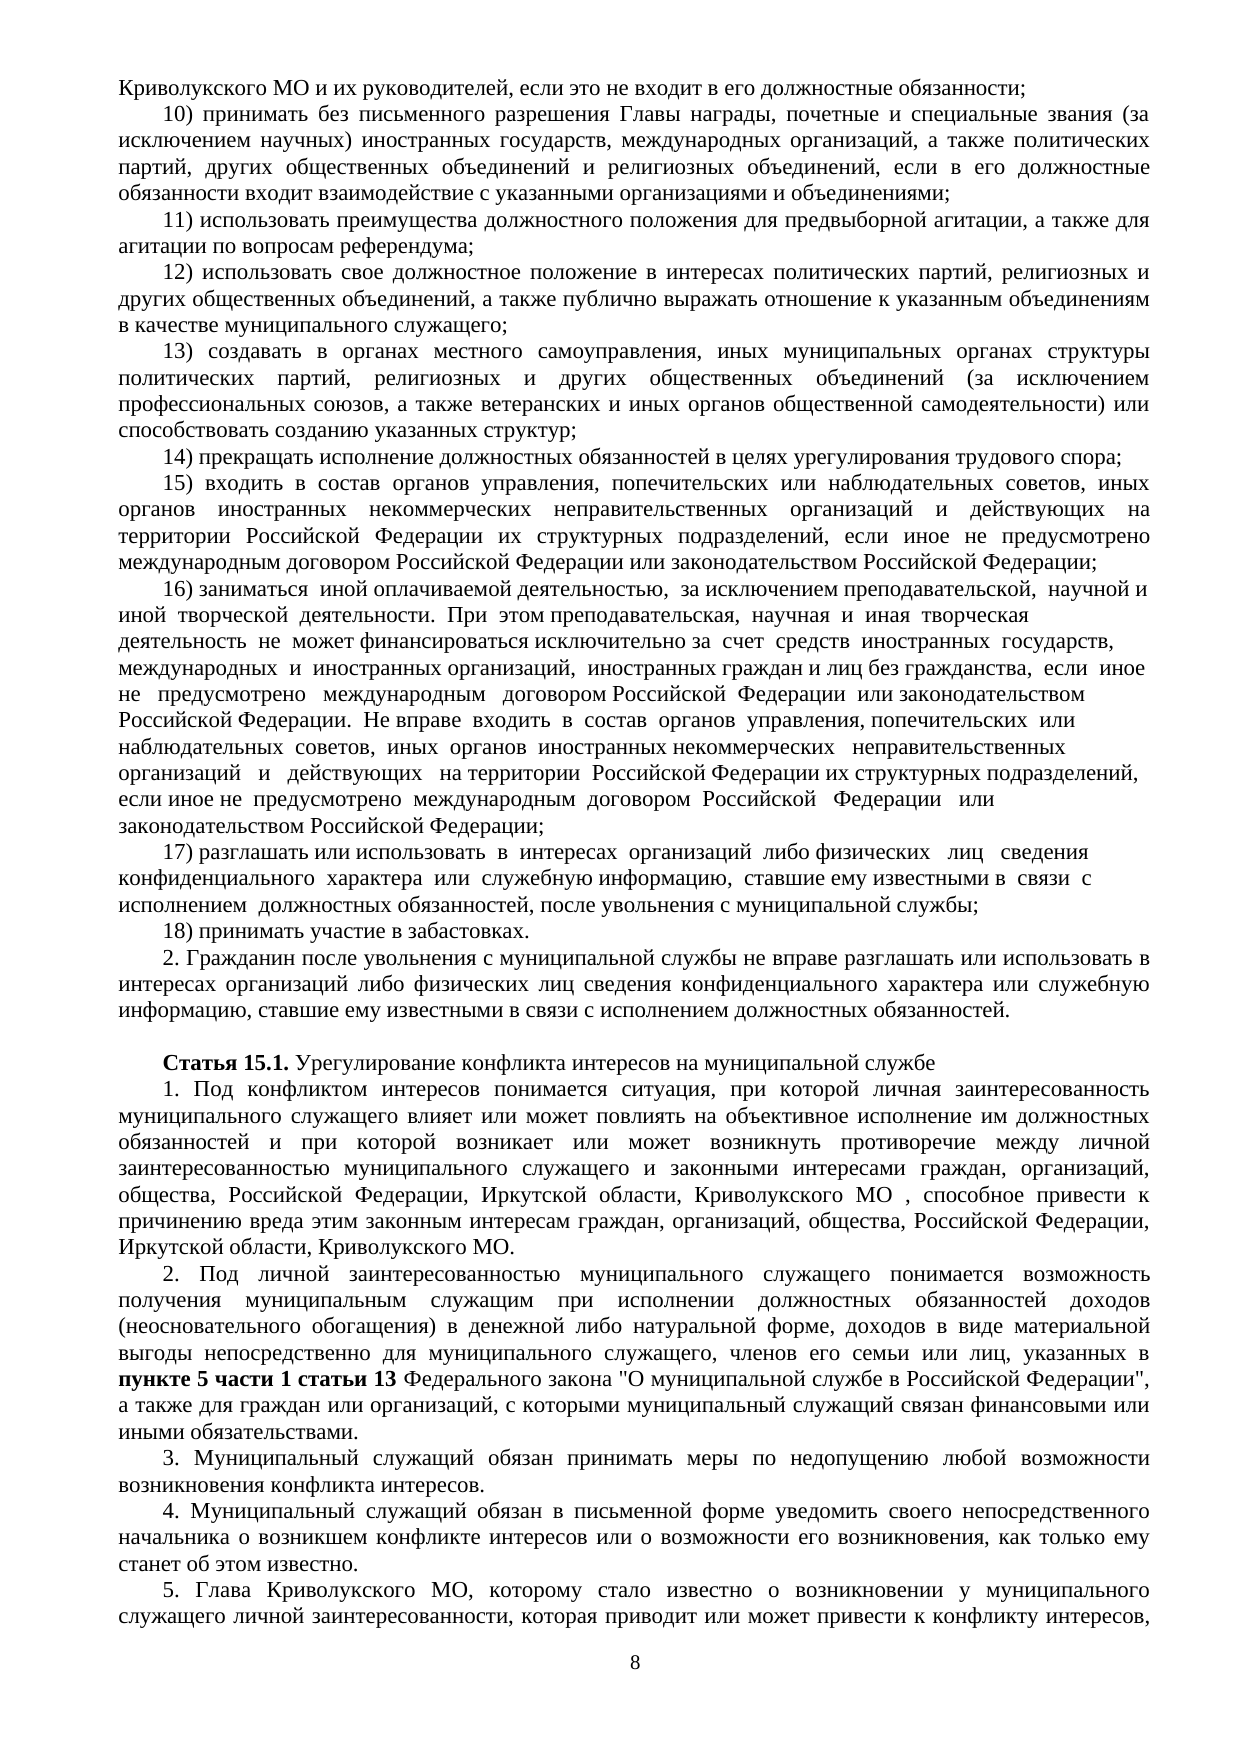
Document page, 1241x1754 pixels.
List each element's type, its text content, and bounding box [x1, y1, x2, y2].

text Статья 15.1. Урегулирование конфликта интересов на муниципальной службе [118, 1049, 1152, 1075]
text 3. Муниципальный служащий обязан принимать меры по недопущению любой возможности возникновения конфликта интересов. [118, 1444, 1152, 1497]
text 13) создавать в органах местного самоуправления, иных муниципальных органах структуры политических партий, религиозных и других общественных объединений (за исключением профессиональных союзов, а также ветеранских и иных органов общественной самодеятельности) или способствовать созданию указанных структур; [118, 337, 1152, 443]
text 18) принимать участие в забастовках. [118, 917, 1152, 943]
text 1. Под конфликтом интересов понимается ситуация, при которой личная заинтересованность муниципального служащего влияет или может повлиять на объективное исполнение им должностных обязанностей и при которой возникает или может возникнуть противоречие между личной заинтересованностью муниципального служащего и законными интересами граждан, организаций, общества, Российской Федерации, Иркутской области, Криволукского МО , способное привести к причинению вреда этим законным интересам граждан, организаций, общества, Российской Федерации, Иркутской области, Криволукского МО. [118, 1075, 1152, 1260]
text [118, 1576, 1152, 1629]
text 10) принимать без письменного разрешения Главы награды, почетные и специальные звания (за исключением научных) иностранных государств, международных организаций, а также политических партий, других общественных объединений и религиозных объединений, если в его должностные обязанности входит взаимодействие с указанными организациями и объединениями; [118, 100, 1152, 206]
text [118, 74, 1152, 100]
text 12) использовать свое должностное положение в интересах политических партий, религиозных и других общественных объединений, а также публично выражать отношение к указанным объединениям в качестве муниципального служащего; [118, 258, 1152, 337]
text 2. Гражданин после увольнения с муниципальной службы не вправе разглашать или использовать в интересах организаций либо физических лиц сведения конфиденциального характера или служебную информацию, ставшие ему известными в связи с исполнением должностных обязанностей. [118, 943, 1152, 1023]
text 15) входить в состав органов управления, попечительских или наблюдательных советов, иных органов иностранных некоммерческих неправительственных организаций и действующих на территории Российской Федерации их структурных подразделений, если иное не предусмотрено международным договором Российской Федерации или законодательством Российской Федерации; [118, 469, 1152, 574]
text 17) разглашать или использовать в интересах организаций либо физических лиц сведения конфиденциального характера или служебную информацию, ставшие ему известными в связи с исполнением должностных обязанностей, после увольнения с муниципальной службы; [118, 838, 1152, 917]
text 4. Муниципальный служащий обязан в письменной форме уведомить своего непосредственного начальника о возникшем конфликте интересов или о возможности его возникновения, как только ему станет об этом известно. [118, 1497, 1152, 1576]
text 16) заниматься иной оплачиваемой деятельностью, за исключением преподавательской, научной и иной творческой деятельности. При этом преподавательская, научная и иная творческая деятельность не может финансироваться исключительно за счет средств иностранных государств, международных и иностранных организаций, иностранных граждан и лиц без гражданства, если иное не предусмотрено международным договором Российской Федерации или законодательством Российской Федерации. Не вправе входить в состав органов управления, попечительских или наблюдательных советов, иных органов иностранных некоммерческих неправительственных организаций и действующих на территории Российской Федерации их структурных подразделений, если иное не предусмотрено международным договором Российской Федерации или законодательством Российской Федерации; [118, 574, 1152, 838]
text 2. Под личной заинтересованностью муниципального служащего понимается возможность получения муниципальным служащим при исполнении должностных обязанностей доходов (неосновательного обогащения) в денежной либо натуральной форме, доходов в виде материальной выгоды непосредственно для муниципального служащего, членов его семьи или лиц, указанных в пункте 5 части 1 статьи 13 Федерального закона "О муниципальной службе в Российской Федерации", а также для граждан или организаций, с которыми муниципальный служащий связан финансовыми или иными обязательствами. [118, 1260, 1152, 1444]
text 14) прекращать исполнение должностных обязанностей в целях урегулирования трудового спора; [118, 443, 1152, 469]
text 11) использовать преимущества должностного положения для предвыборной агитации, а также для агитации по вопросам референдума; [118, 206, 1152, 258]
